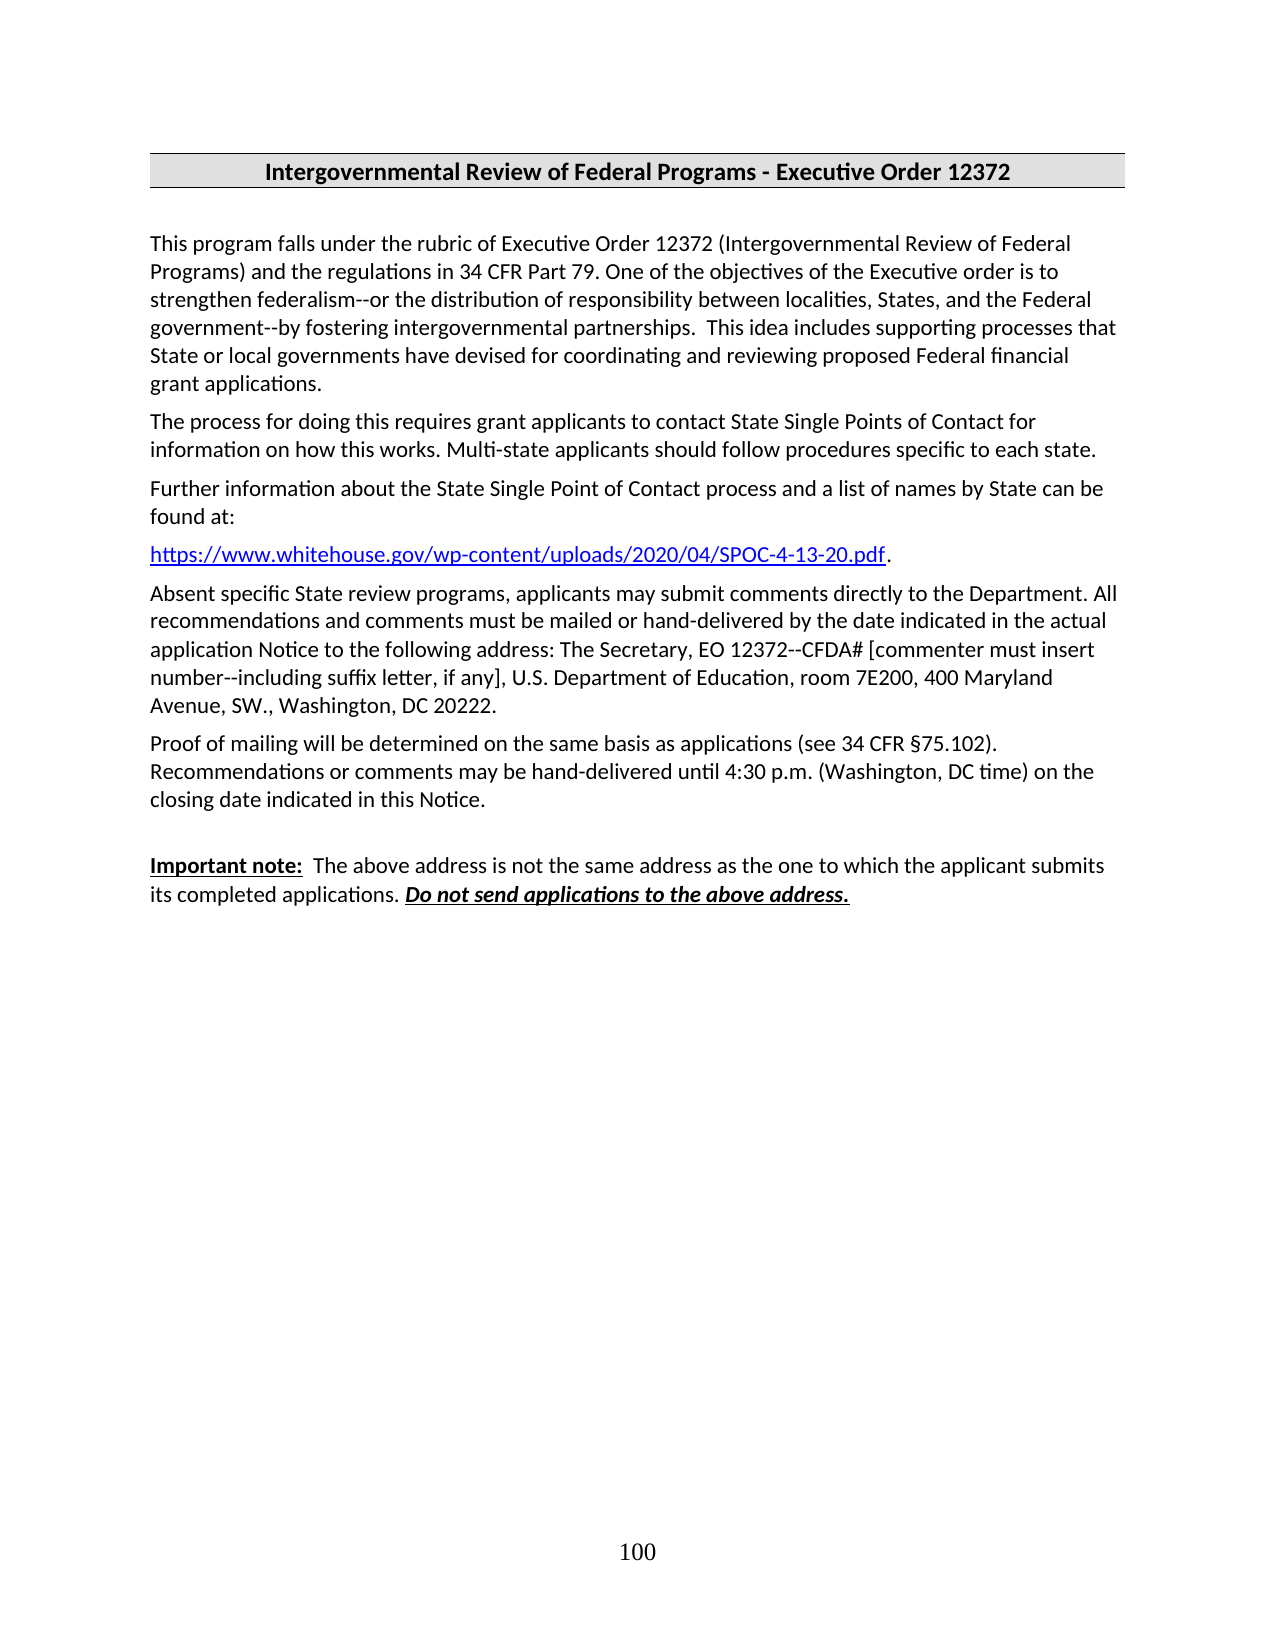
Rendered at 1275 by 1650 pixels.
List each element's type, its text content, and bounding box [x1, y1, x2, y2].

text Absent specific State review programs, applicants may submit comments directly to the Department. All recommendations and comments must be mailed or hand-delivered by the date indicated in the actual application Notice to the following address: The Secretary, EO 12372--CFDA# [commenter must insert number--including suffix letter, if any], U.S. Department of Education, room 7E200, 400 Maryland Avenue, SW., Washington, DC 20222. [150, 579, 1125, 719]
text https://www.whitehouse.gov/wp-content/uploads/2020/04/SPOC-4-13-20.pdf. [150, 540, 1125, 568]
text This program falls under the rubric of Executive Order 12372 (Intergovernmental Review of Federal Programs) and the regulations in 34 CFR Part 79. One of the objectives of the Executive order is to strengthen federalism--or the distribution of responsibility between localities, States, and the Federal government--by fostering intergovernmental partnerships. This idea includes supporting processes that State or local governments have devised for coordinating and reviewing proposed Federal financial grant applications. [150, 229, 1125, 397]
text The process for doing this requires grant applicants to contact State Single Points of Contact for information on how this works. Multi-state applicants should follow procedures specific to each state. [150, 407, 1125, 463]
text Further information about the State Single Point of Contact process and a list of names by State can be found at: [150, 474, 1125, 530]
subtitle Intergovernmental Review of Federal Programs - Executive Order 12372 [150, 154, 1125, 187]
text Important note: The above address is not the same address as the one to which the applicant submits its completed applications. Do not send applications to the above address. [150, 852, 1125, 908]
text Proof of mailing will be determined on the same basis as applications (see 34 CFR §75.102). Recommendations or comments may be hand-delivered until 4:30 p.m. (Washington, DC time) on the closing date indicated in this Notice. [150, 729, 1125, 813]
